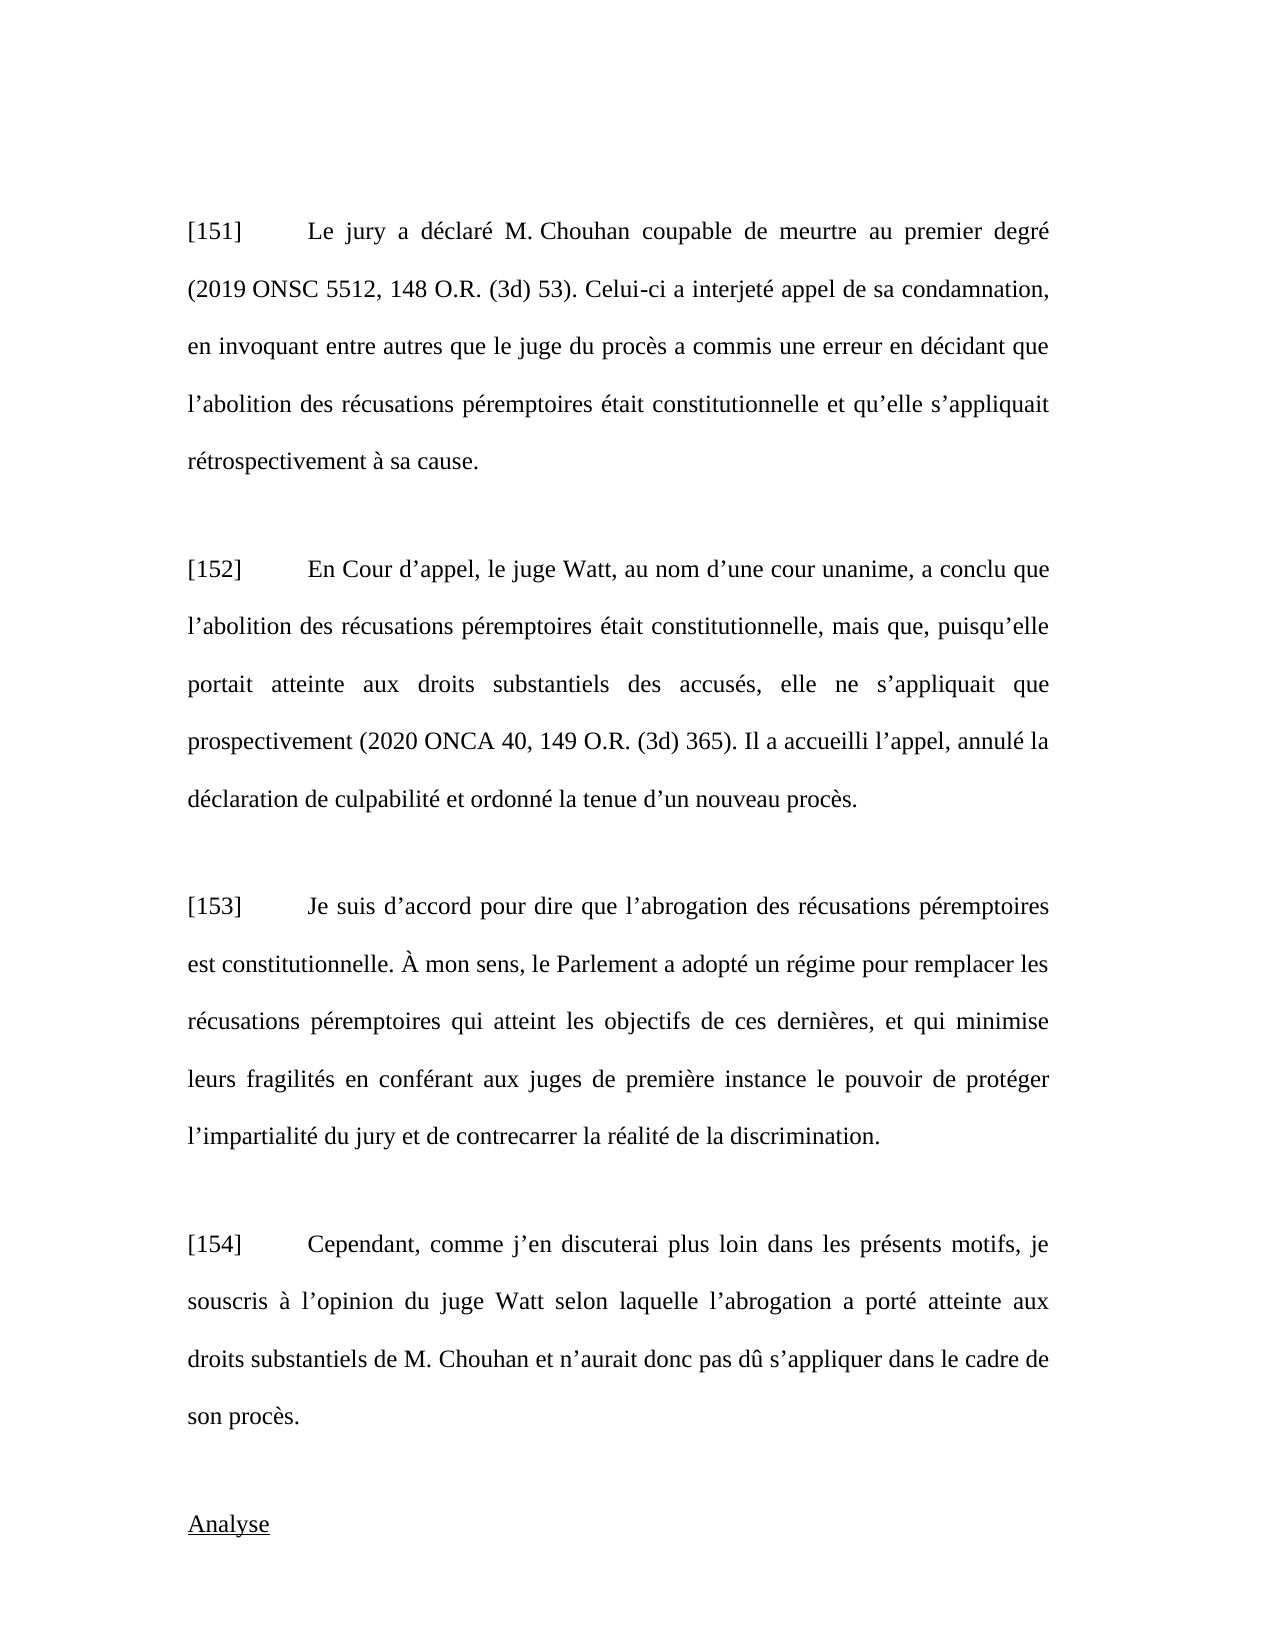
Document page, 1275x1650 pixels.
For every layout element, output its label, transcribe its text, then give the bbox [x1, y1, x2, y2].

text Cependant, comme j’en discuterai plus loin dans les présents motifs, je souscris à l’opinion du juge Watt selon laquelle l’abrogation a porté atteinte aux droits substantiels de M. Chouhan et n’aurait donc pas dû s’appliquer dans le cadre de son procès. [187, 1229, 1050, 1430]
text Je suis d’accord pour dire que l’abrogation des récusations péremptoires est constitutionnelle. À mon sens, le Parlement a adopté un régime pour remplacer les récusations péremptoires qui atteint les objectifs de ces dernières, et qui minimise leurs fragilités en conférant aux juges de première instance le pouvoir de protéger l’impartialité du jury et de contrecarrer la réalité de la discrimination. [187, 891, 1050, 1150]
text En Cour d’appel, le juge Watt, au nom d’une cour unanime, a conclu que l’abolition des récusations péremptoires était constitutionnelle, mais que, puisqu’elle portait atteinte aux droits substantiels des accusés, elle ne s’appliquait que prospectivement (2020 ONCA 40, 149 O.R. (3d) 365). Il a accueilli l’appel, annulé la déclaration de culpabilité et ordonné la tenue d’un nouveau procès. [187, 554, 1050, 813]
text Le jury a déclaré M. Chouhan coupable de meurtre au premier degré (2019 ONSC 5512, 148 O.R. (3d) 53). Celui-ci a interjeté appel de sa condamnation, en invoquant entre autres que le juge du procès a commis une erreur en décidant que l’abolition des récusations péremptoires était constitutionnelle et qu’elle s’appliquait rétrospectivement à sa cause. [187, 216, 1050, 475]
title Analyse [187, 1509, 1050, 1538]
